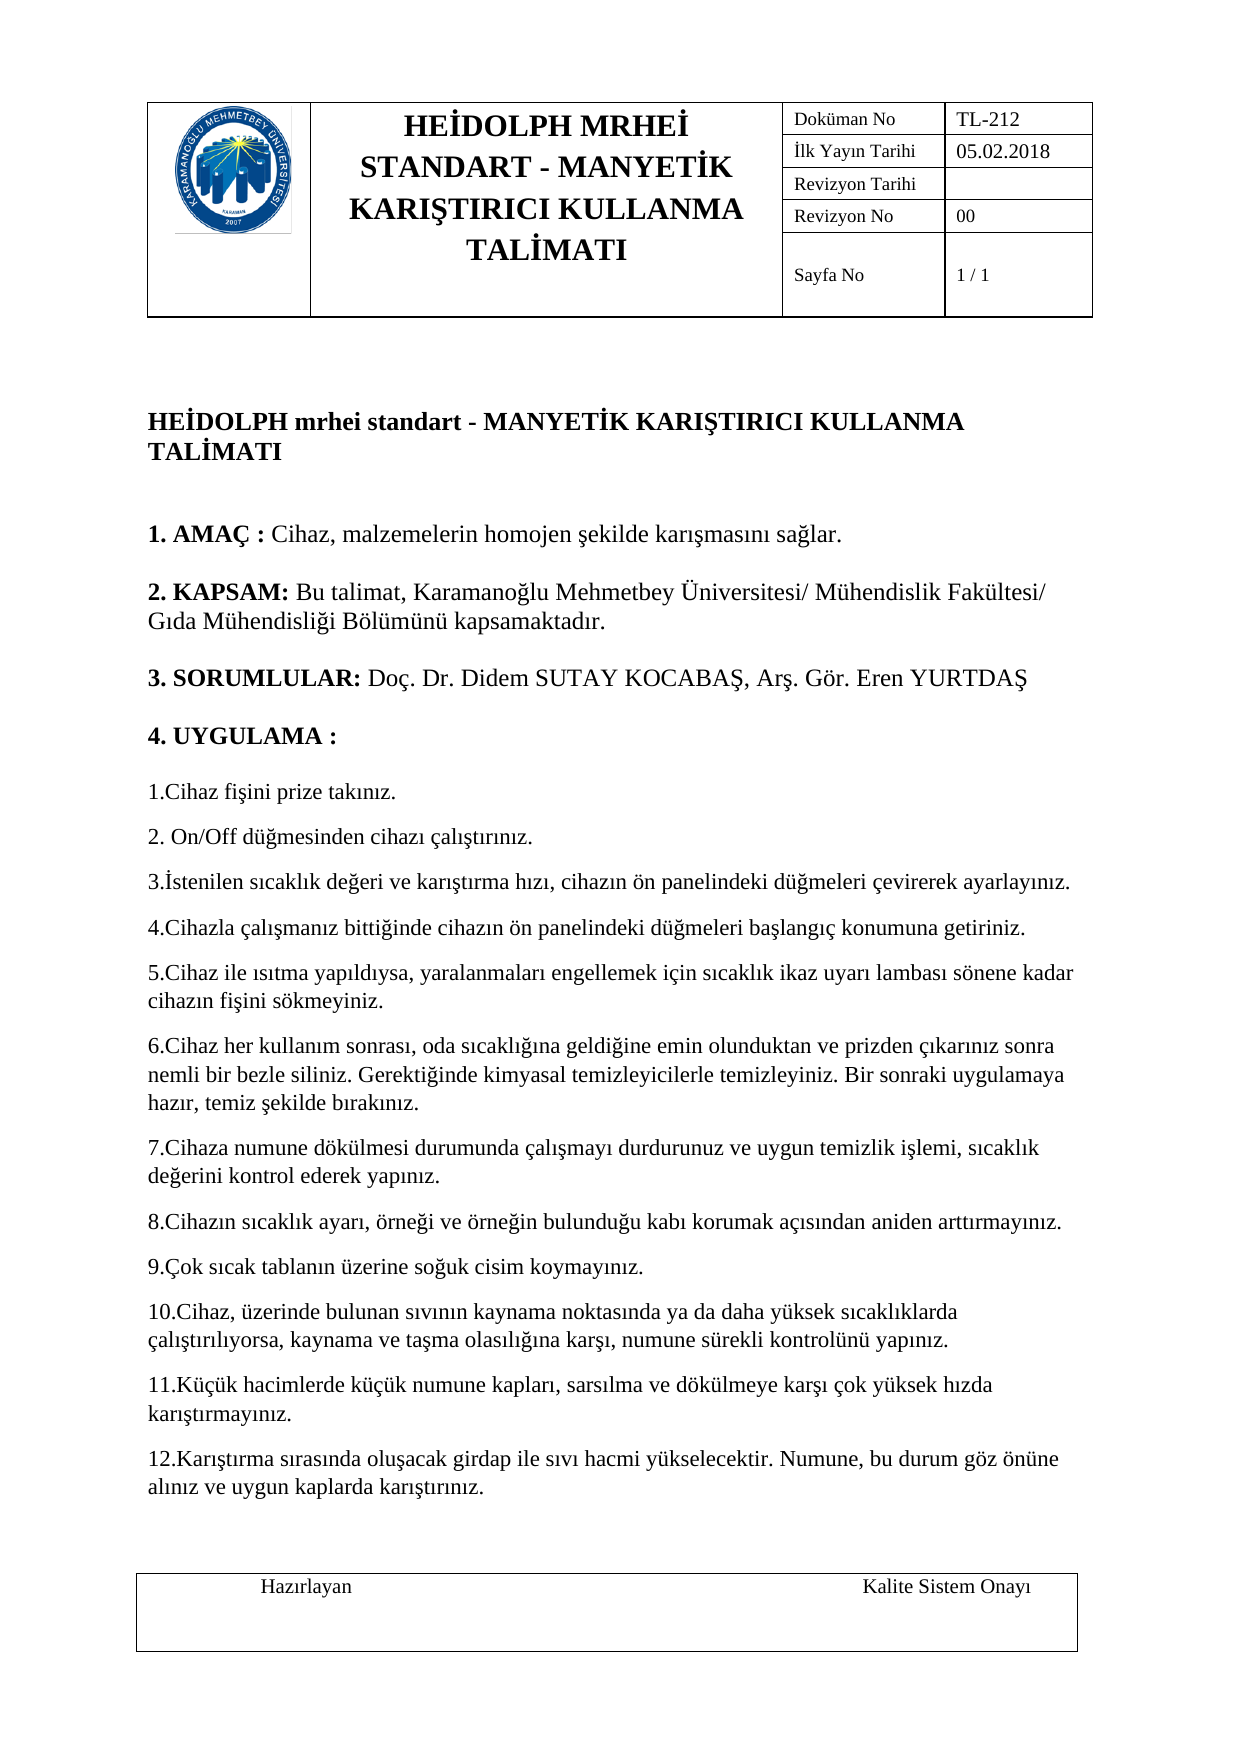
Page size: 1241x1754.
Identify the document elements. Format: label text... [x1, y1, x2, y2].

text 7.Cihaza numune dökülmesi durumunda çalışmayı durdurunuz ve uygun temizlik işlemi, sıcaklık değerini kontrol ederek yapınız. [148, 1134, 1093, 1189]
picture [174, 105, 292, 234]
text 3. SORUMLULAR: Doç. Dr. Didem SUTAY KOCABAŞ, Arş. Gör. Eren YURTDAŞ [148, 663, 1093, 692]
text 10.Cihaz, üzerinde bulunan sıvının kaynama noktasında ya da daha yüksek sıcaklıklarda çalıştırılıyorsa, kaynama ve taşma olasılığına karşı, numune sürekli kontrolünü yapınız. [148, 1298, 1093, 1353]
text 2. On/Off düğmesinden cihazı çalıştırınız. [148, 823, 1093, 850]
text 6.Cihaz her kullanım sonrası, oda sıcaklığına geldiğine emin olunduktan ve prizden çıkarınız sonra nemli bir bezle siliniz. Gerektiğinde kimyasal temizleyicilerle temizleyiniz. Bir sonraki uygulamaya hazır, temiz şekilde bırakınız. [148, 1032, 1093, 1115]
text 4.Cihazla çalışmanız bittiğinde cihazın ön panelindeki düğmeleri başlangıç konumuna getiriniz. [148, 913, 1093, 940]
text HEİDOLPH mrhei standart - MANYETİK KARIŞTIRICI KULLANMA TALİMATI [148, 406, 1093, 466]
text 12.Karıştırma sırasında oluşacak girdap ile sıvı hacmi yükselecektir. Numune, bu durum göz önüne alınız ve uygun kaplarda karıştırınız. [148, 1445, 1093, 1500]
text 4. UYGULAMA : [148, 721, 1093, 749]
text 1.Cihaz fişini prize takınız. [148, 778, 1093, 804]
text 9.Çok sıcak tablanın üzerine soğuk cisim koymayınız. [148, 1253, 1093, 1279]
text 1. AMAÇ : Cihaz, malzemelerin homojen şekilde karışmasını sağlar. [148, 519, 1093, 548]
text 11.Küçük hacimlerde küçük numune kapları, sarsılma ve dökülmeye karşı çok yüksek hızda karıştırmayınız. [148, 1371, 1093, 1426]
text 3.İstenilen sıcaklık değeri ve karıştırma hızı, cihazın ön panelindeki düğmeleri çevirerek ayarlayınız. [148, 868, 1093, 895]
text 5.Cihaz ile ısıtma yapıldıysa, yaralanmaları engellemek için sıcaklık ikaz uyarı lambası sönene kadar cihazın fişini sökmeyiniz. [148, 959, 1093, 1013]
text 2. KAPSAM: Bu talimat, Karamanoğlu Mehmetbey Üniversitesi/ Mühendislik Fakültesi/ Gıda Mühendisliği Bölümünü kapsamaktadır. [148, 577, 1093, 634]
text 8.Cihazın sıcaklık ayarı, örneği ve örneğin bulunduğu kabı korumak açısından aniden arttırmayınız. [148, 1208, 1093, 1234]
